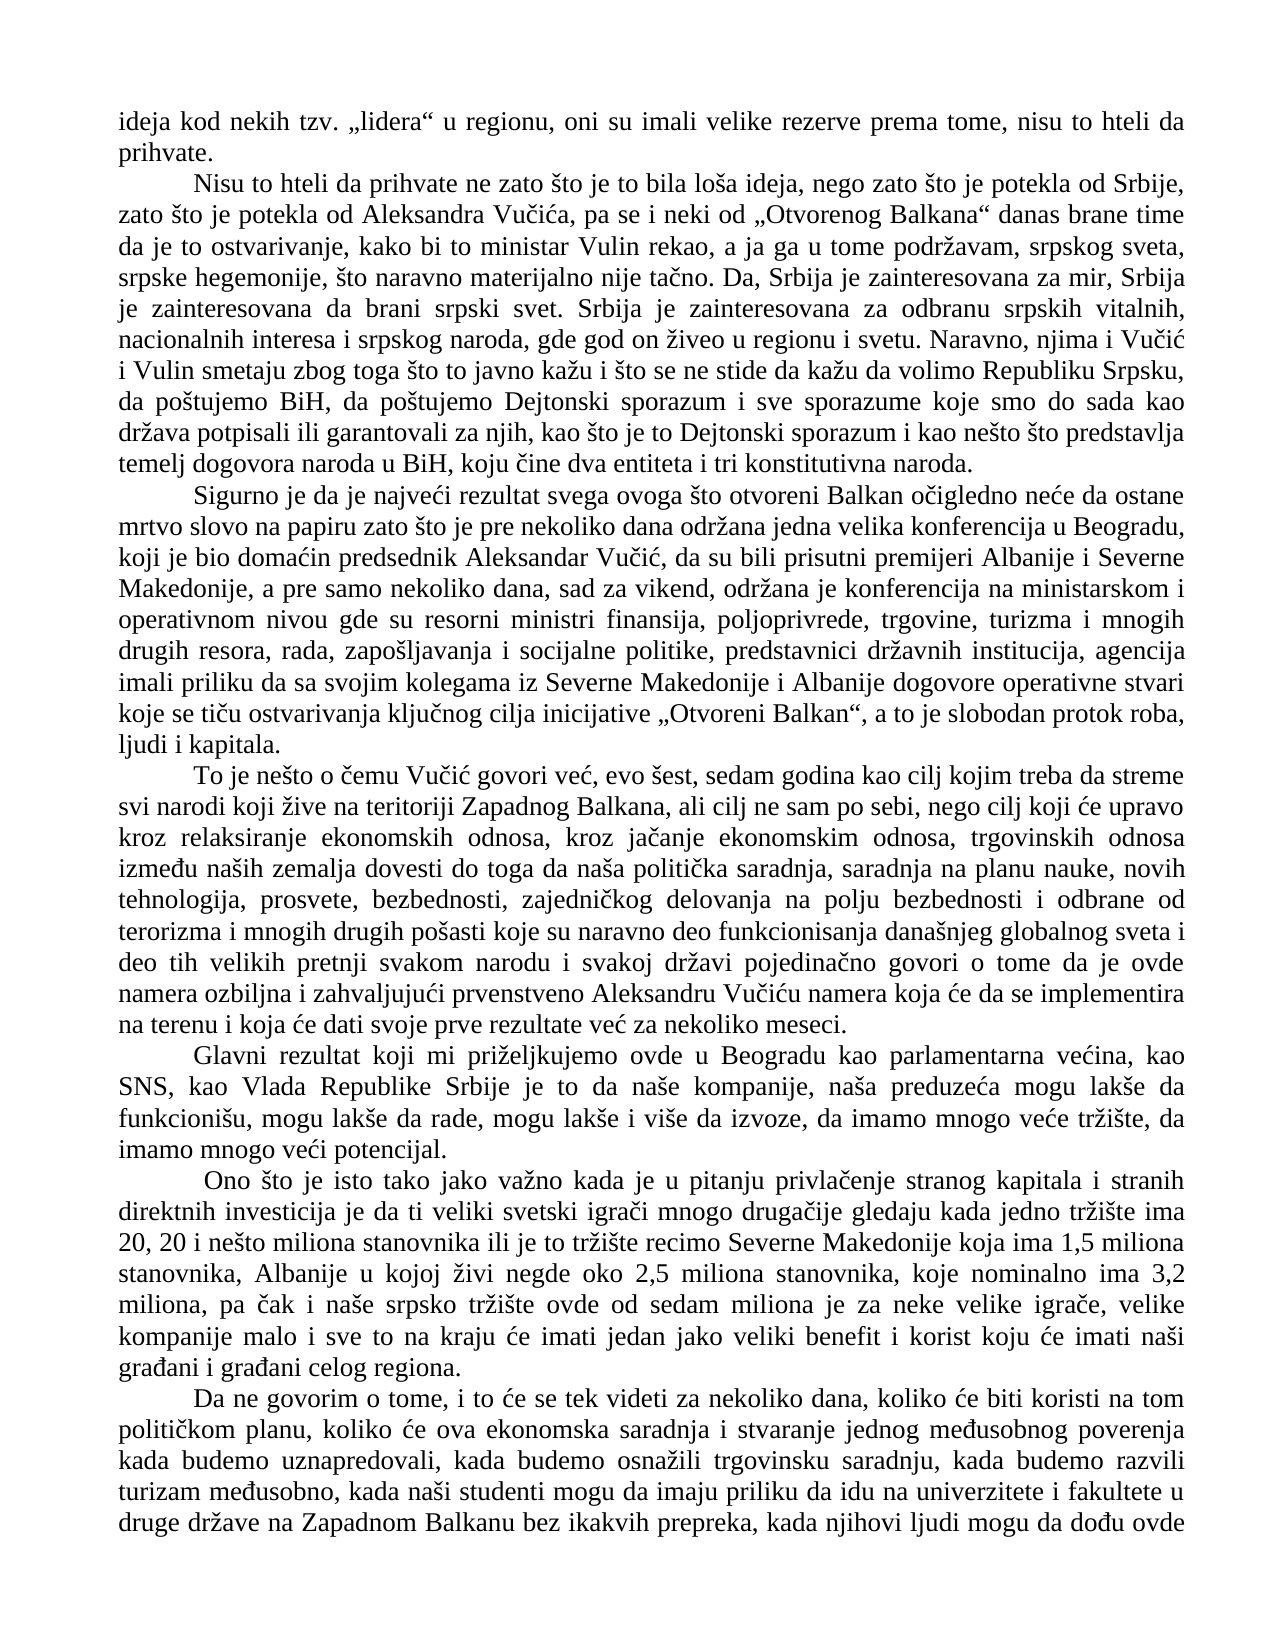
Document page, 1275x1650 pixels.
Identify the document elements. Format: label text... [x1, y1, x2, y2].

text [118, 105, 1186, 167]
text Sigurno je da je najveći rezultat svega ovoga što otvoreni Balkan očigledno neće da ostane mrtvo slovo na papiru zato što je pre nekoliko dana održana jedna velika konferencija u Beogradu, koji je bio domaćin predsednik Aleksandar Vučić, da su bili prisutni premijeri Albanije i Severne Makedonije, a pre samo nekoliko dana, sad za vikend, održana je konferencija na ministarskom i operativnom nivou gde su resorni ministri finansija, poljoprivrede, trgovine, turizma i mnogih drugih resora, rada, zapošljavanja i socijalne politike, predstavnici državnih institucija, agencija imali priliku da sa svojim kolegama iz Severne Makedonije i Albanije dogovore operativne stvari koje se tiču ostvarivanja ključnog cilja inicijative „Otvoreni Balkan“, a to je slobodan protok roba, ljudi i kapitala. [118, 479, 1186, 759]
text Glavni rezultat koji mi priželjkujemo ovde u Beogradu kao parlamentarna većina, kao SNS, kao Vlada Republike Srbije je to da naše kompanije, naša preduzeća mogu lakše da funkcionišu, mogu lakše da rade, mogu lakše i više da izvoze, da imamo mnogo veće tržište, da imamo mnogo veći potencijal. [118, 1039, 1186, 1164]
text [118, 1382, 1186, 1538]
text To je nešto o čemu Vučić govori već, evo šest, sedam godina kao cilj kojim treba da streme svi narodi koji žive na teritoriji Zapadnog Balkana, ali cilj ne sam po sebi, nego cilj koji će upravo kroz relaksiranje ekonomskih odnosa, kroz jačanje ekonomskim odnosa, trgovinskih odnosa između naših zemalja dovesti do toga da naša politička saradnja, saradnja na planu nauke, novih tehnologija, prosvete, bezbednosti, zajedničkog delovanja na polju bezbednosti i odbrane od terorizma i mnogih drugih pošasti koje su naravno deo funkcionisanja današnjeg globalnog sveta i deo tih velikih pretnji svakom narodu i svakoj državi pojedinačno govori o tome da je ovde namera ozbiljna i zahvaljujući prvenstveno Aleksandru Vučiću namera koja će da se implementira na terenu i koja će dati svoje prve rezultate već za nekoliko meseci. [118, 759, 1186, 1039]
text Nisu to hteli da prihvate ne zato što je to bila loša ideja, nego zato što je potekla od Srbije, zato što je potekla od Aleksandra Vučića, pa se i neki od „Otvorenog Balkana“ danas brane time da je to ostvarivanje, kako bi to ministar Vulin rekao, a ja ga u tome podržavam, srpskog sveta, srpske hegemonije, što naravno materijalno nije tačno. Da, Srbija je zainteresovana za mir, Srbija je zainteresovana da brani srpski svet. Srbija je zainteresovana za odbranu srpskih vitalnih, nacionalnih interesa i srpskog naroda, gde god on živeo u regionu i svetu. Naravno, njima i Vučić i Vulin smetaju zbog toga što to javno kažu i što se ne stide da kažu da volimo Republiku Srpsku, da poštujemo BiH, da poštujemo Dejtonski sporazum i sve sporazume koje smo do sada kao država potpisali ili garantovali za njih, kao što je to Dejtonski sporazum i kao nešto što predstavlja temelj dogovora naroda u BiH, koju čine dva entiteta i tri konstitutivna naroda. [118, 167, 1186, 479]
text Ono što je isto tako jako važno kada je u pitanju privlačenje stranog kapitala i stranih direktnih investicija je da ti veliki svetski igrači mnogo drugačije gledaju kada jedno tržište ima 20, 20 i nešto miliona stanovnika ili je to tržište recimo Severne Makedonije koja ima 1,5 miliona stanovnika, Albanije u kojoj živi negde oko 2,5 miliona stanovnika, koje nominalno ima 3,2 miliona, pa čak i naše srpsko tržište ovde od sedam miliona je za neke velike igrače, velike kompanije malo i sve to na kraju će imati jedan jako veliki benefit i korist koju će imati naši građani i građani celog regiona. [118, 1164, 1186, 1382]
